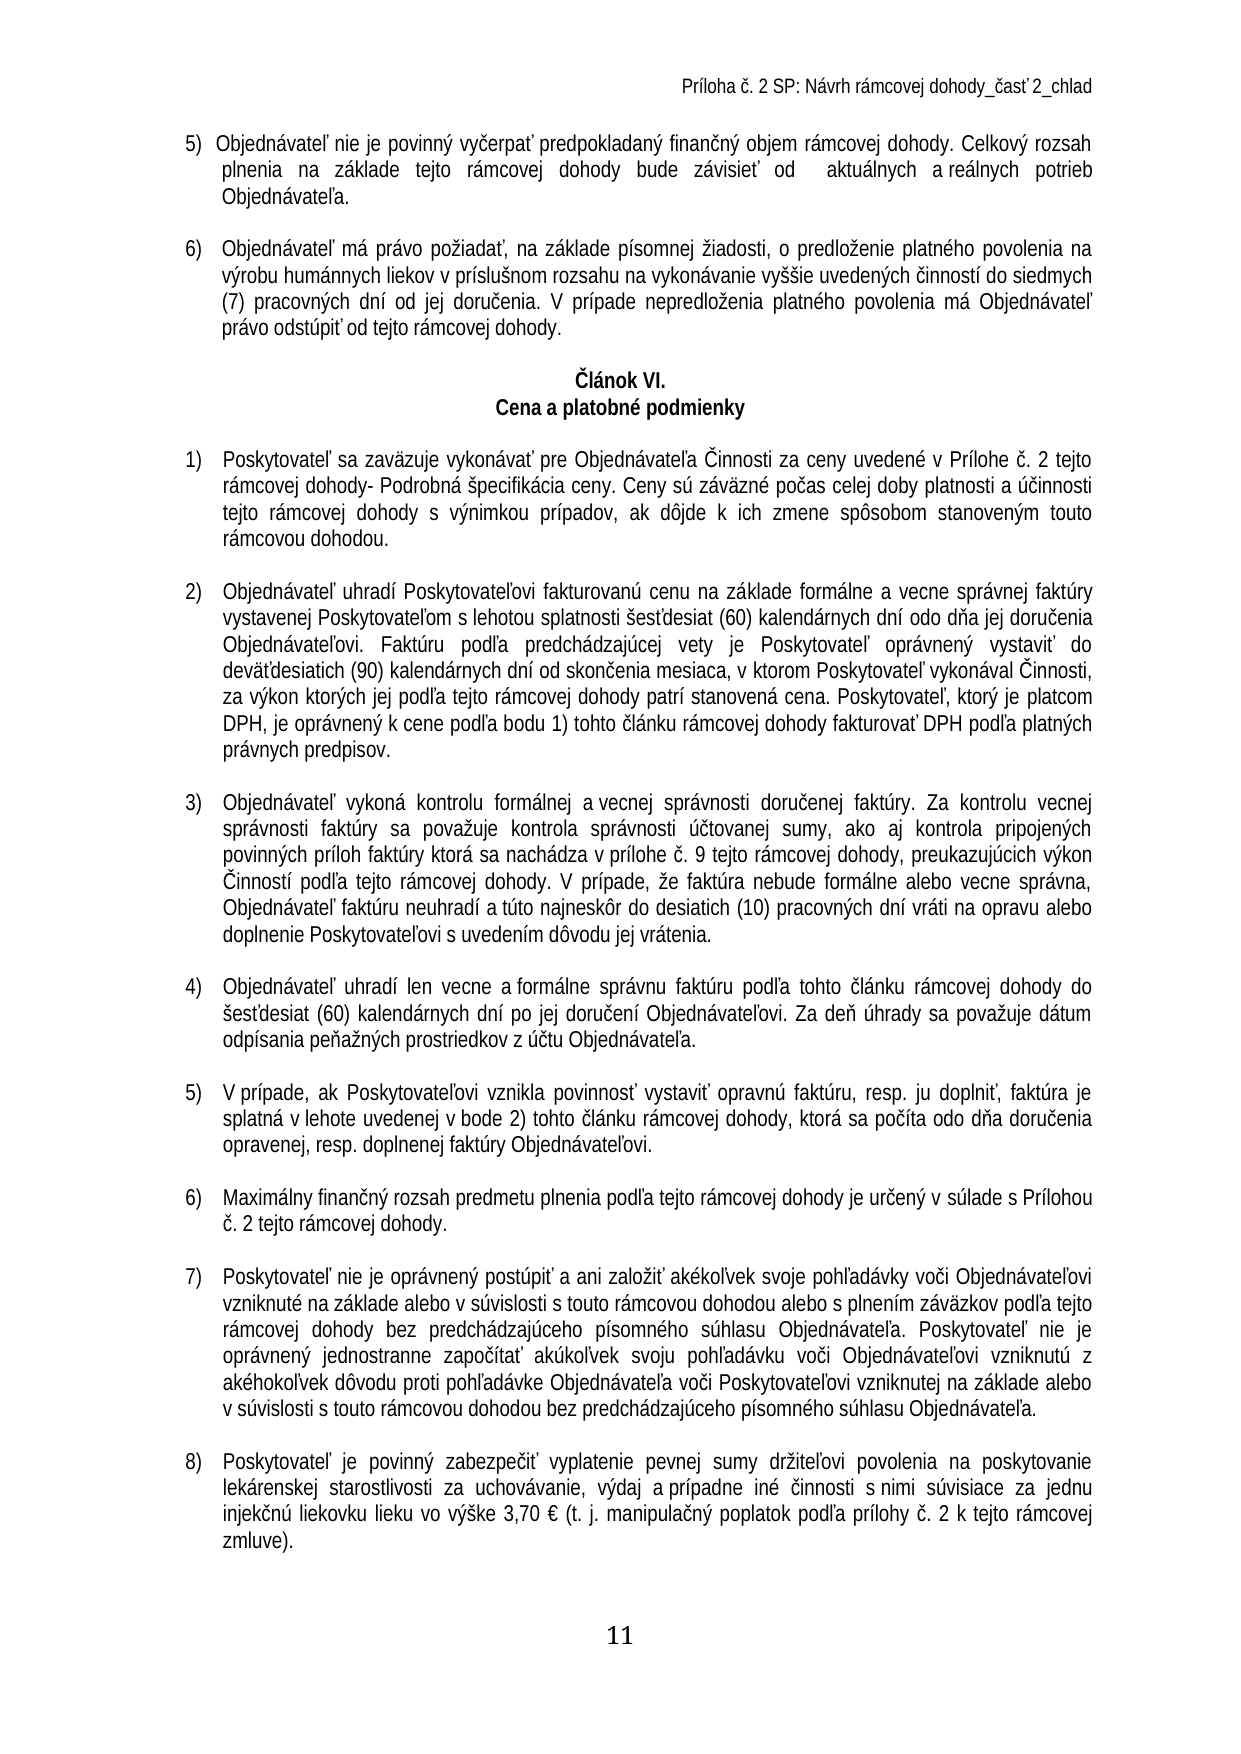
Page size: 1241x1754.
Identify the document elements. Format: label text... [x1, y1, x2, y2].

text Článok VI. [148, 367, 1092, 393]
list Objednávateľ vykoná kontrolu formálnej a vecnej správnosti doručenej faktúry. Za kontrolu vecnej správnosti faktúry sa považuje kontrola správnosti účtovanej sumy, ako aj kontrola pripojených povinných príloh faktúry ktorá sa nachádza v prílohe č. 9 tejto rámcovej dohody, preukazujúcich výkon Činností podľa tejto rámcovej dohody. V prípade, že faktúra nebude formálne alebo vecne správna, Objednávateľ faktúru neuhradí a túto najneskôr do desiatich (10) pracovných dní vráti na opravu alebo doplnenie Poskytovateľovi s uvedením dôvodu jej vrátenia. [185, 789, 1092, 947]
text 5) Objednávateľ nie je povinný vyčerpať predpokladaný finančný objem rámcovej dohody. Celkový rozsah plnenia na základe tejto rámcovej dohody bude závisieť od aktuálnych a reálnych potrieb Objednávateľa. [185, 130, 1092, 209]
text Cena a platobné podmienky [148, 393, 1092, 420]
list Poskytovateľ nie je oprávnený postúpiť a ani založiť akékoľvek svoje pohľadávky voči Objednávateľovi vzniknuté na základe alebo v súvislosti s touto rámcovou dohodou alebo s plnením záväzkov podľa tejto rámcovej dohody bez predchádzajúceho písomného súhlasu Objednávateľa. Poskytovateľ nie je oprávnený jednostranne započítať akúkoľvek svoju pohľadávku voči Objednávateľovi vzniknutú z akéhokoľvek dôvodu proti pohľadávke Objednávateľa voči Poskytovateľovi vzniknutej na základe alebo v súvislosti s touto rámcovou dohodou bez predchádzajúceho písomného súhlasu Objednávateľa. [185, 1263, 1092, 1421]
list Poskytovateľ sa zaväzuje vykonávať pre Objednávateľa Činnosti za ceny uvedené v Prílohe č. 2 tejto rámcovej dohody- Podrobná špecifikácia ceny. Ceny sú záväzné počas celej doby platnosti a účinnosti tejto rámcovej dohody s výnimkou prípadov, ak dôjde k ich zmene spôsobom stanoveným touto rámcovou dohodou. [185, 446, 1092, 552]
list Poskytovateľ je povinný zabezpečiť vyplatenie pevnej sumy držiteľovi povolenia na poskytovanie lekárenskej starostlivosti za uchovávanie, výdaj a prípadne iné činnosti s nimi súvisiace za jednu injekčnú liekovku lieku vo výške 3,70 € (t. j. manipulačný poplatok podľa prílohy č. 2 k tejto rámcovej zmluve). [185, 1448, 1092, 1553]
list V prípade, ak Poskytovateľovi vznikla povinnosť vystaviť opravnú faktúru, resp. ju doplniť, faktúra je splatná v lehote uvedenej v bode 2) tohto článku rámcovej dohody, ktorá sa počíta odo dňa doručenia opravenej, resp. doplnenej faktúry Objednávateľovi. [185, 1079, 1092, 1158]
list Objednávateľ uhradí len vecne a formálne správnu faktúru podľa tohto článku rámcovej dohody do šesťdesiat (60) kalendárnych dní po jej doručení Objednávateľovi. Za deň úhrady sa považuje dátum odpísania peňažných prostriedkov z účtu Objednávateľa. [185, 973, 1092, 1052]
list Objednávateľ uhradí Poskytovateľovi fakturovanú cenu na základe formálne a vecne správnej faktúry vystavenej Poskytovateľom s lehotou splatnosti šesťdesiat (60) kalendárnych dní odo dňa jej doručenia Objednávateľovi. Faktúru podľa predchádzajúcej vety je Poskytovateľ oprávnený vystaviť do deväťdesiatich (90) kalendárnych dní od skončenia mesiaca, v ktorom Poskytovateľ vykonával Činnosti, za výkon ktorých jej podľa tejto rámcovej dohody patrí stanovená cena. Poskytovateľ, ktorý je platcom DPH, je oprávnený k cene podľa bodu 1) tohto článku rámcovej dohody fakturovať DPH podľa platných právnych predpisov. [185, 578, 1092, 762]
list Maximálny finančný rozsah predmetu plnenia podľa tejto rámcovej dohody je určený v súlade s Prílohou č. 2 tejto rámcovej dohody. [185, 1184, 1092, 1237]
text 6) Objednávateľ má právo požiadať, na základe písomnej žiadosti, o predloženie platného povolenia na výrobu humánnych liekov v príslušnom rozsahu na vykonávanie vyššie uvedených činností do siedmych (7) pracovných dní od jej doručenia. V prípade nepredloženia platného povolenia má Objednávateľ právo odstúpiť od tejto rámcovej dohody. [185, 235, 1092, 341]
